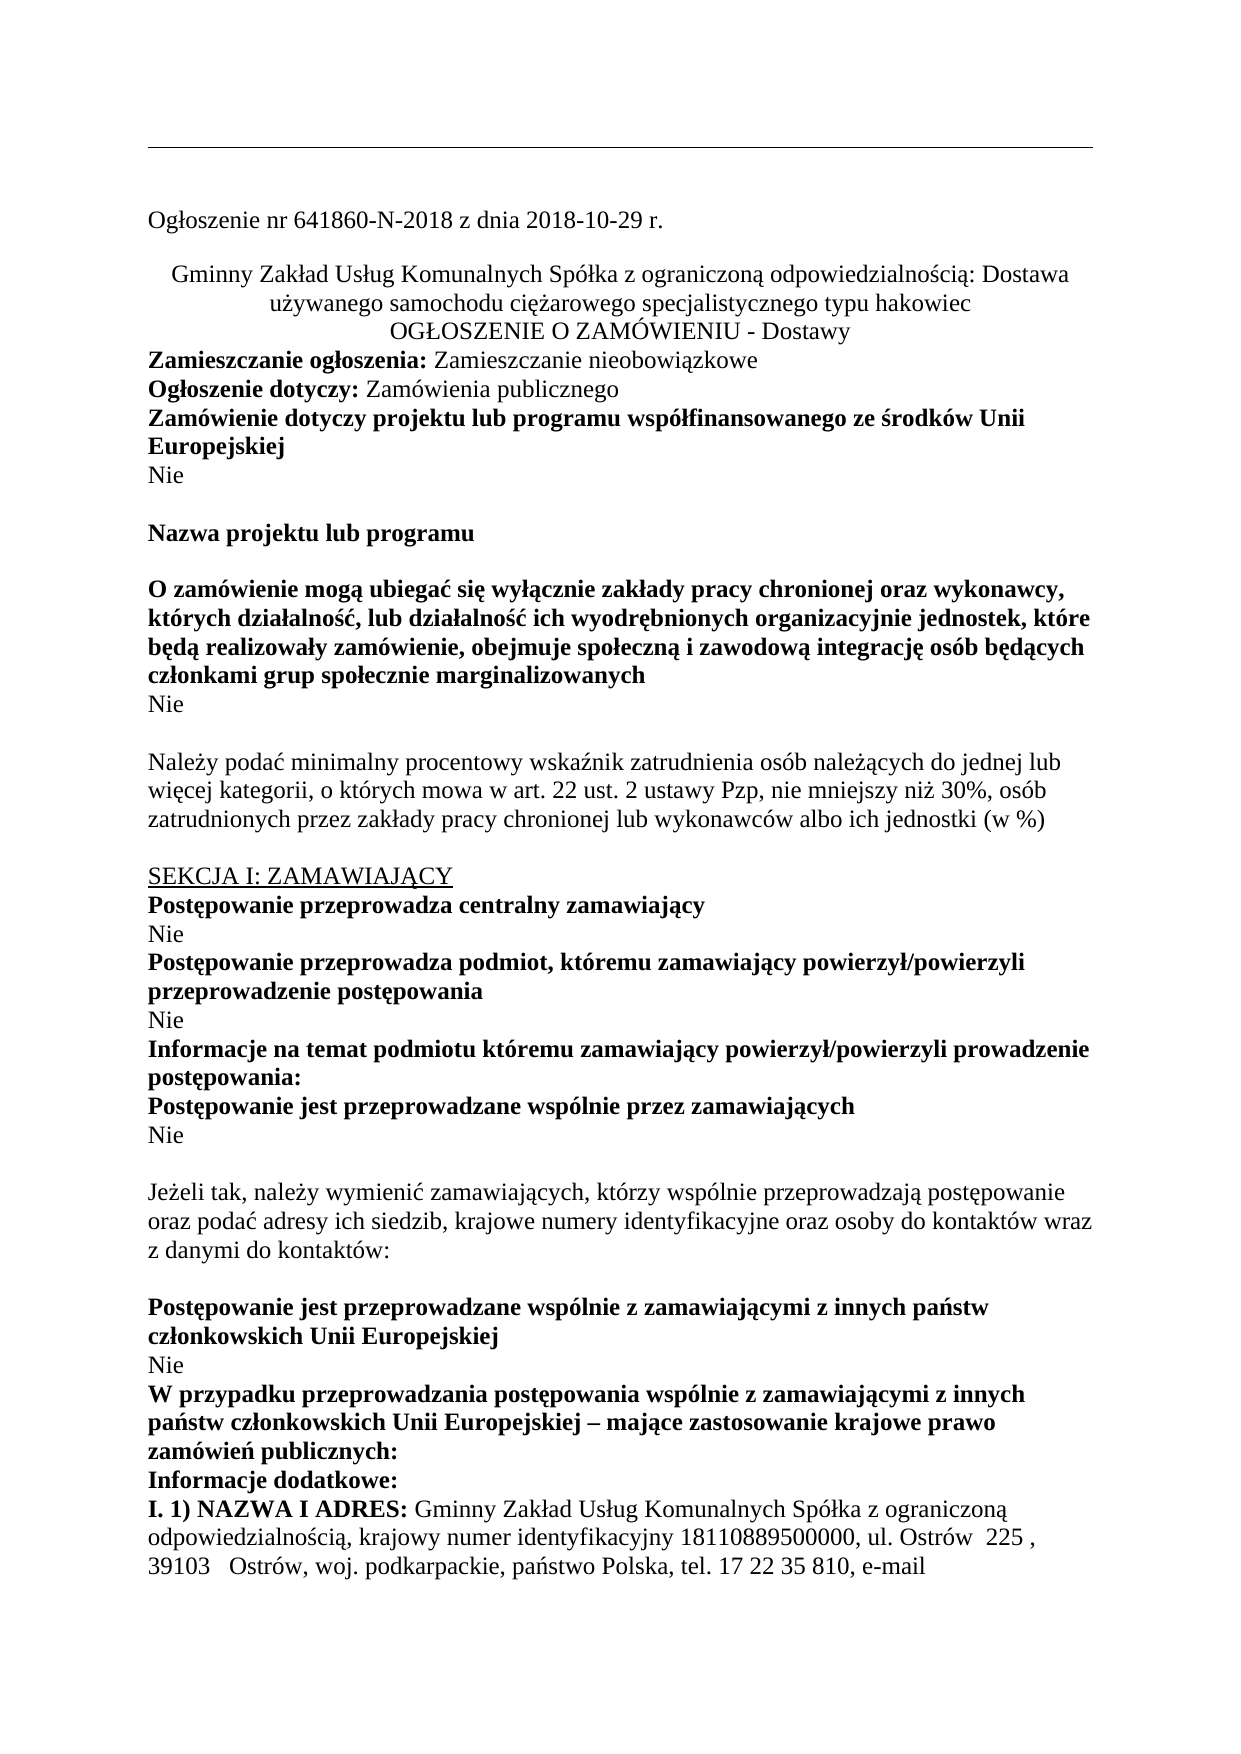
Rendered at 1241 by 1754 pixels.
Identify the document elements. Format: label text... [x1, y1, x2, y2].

text Ogłoszenie dotyczy: Zamówienia publicznego [148, 374, 1093, 403]
text Nie [148, 1120, 1093, 1149]
text Jeżeli tak, należy wymienić zamawiających, którzy wspólnie przeprowadzają postępowanie oraz podać adresy ich siedzib, krajowe numery identyfikacyjne oraz osoby do kontaktów wraz z danymi do kontaktów: Postępowanie jest przeprowadzane wspólnie z zamawiającymi z innych państw członkowskich Unii Europejskiej [148, 1149, 1093, 1350]
text Zamówienie dotyczy projektu lub programu współfinansowanego ze środków Unii Europejskiej [148, 403, 1093, 460]
text SEKCJA I: ZAMAWIAJĄCY [148, 861, 1093, 890]
text Należy podać minimalny procentowy wskaźnik zatrudnienia osób należących do jednej lub więcej kategorii, o których mowa w art. 22 ust. 2 ustawy Pzp, nie mniejszy niż 30%, osób zatrudnionych przez zakłady pracy chronionej lub wykonawców albo ich jednostki (w %) [148, 718, 1093, 861]
text Postępowanie przeprowadza centralny zamawiający [148, 890, 1093, 919]
text Postępowanie przeprowadza podmiot, któremu zamawiający powierzył/powierzyli przeprowadzenie postępowania [148, 947, 1093, 1005]
text Ogłoszenie nr 641860-N-2018 z dnia 2018-10-29 r. [148, 148, 1093, 234]
text Nie [148, 919, 1093, 947]
text Zamieszczanie ogłoszenia: Zamieszczanie nieobowiązkowe [148, 345, 1093, 374]
text Nie [148, 460, 1093, 489]
text Informacje na temat podmiotu któremu zamawiający powierzył/powierzyli prowadzenie postępowania: Postępowanie jest przeprowadzane wspólnie przez zamawiających [148, 1034, 1093, 1120]
text O zamówienie mogą ubiegać się wyłącznie zakłady pracy chronionej oraz wykonawcy, których działalność, lub działalność ich wyodrębnionych organizacyjnie jednostek, które będą realizowały zamówienie, obejmuje społeczną i zawodową integrację osób będących członkami grup społecznie marginalizowanych [148, 574, 1093, 689]
text Nie [148, 689, 1093, 718]
text Nazwa projektu lub programu [148, 489, 1093, 574]
text Gminny Zakład Usług Komunalnych Spółka z ograniczoną odpowiedzialnością: Dostawa używanego samochodu ciężarowego specjalistycznego typu hakowiec OGŁOSZENIE O ZAMÓWIENIU - Dostawy [148, 259, 1093, 345]
text Nie [148, 1005, 1093, 1034]
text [148, 1494, 1093, 1580]
text W przypadku przeprowadzania postępowania wspólnie z zamawiającymi z innych państw członkowskich Unii Europejskiej – mające zastosowanie krajowe prawo zamówień publicznych: Informacje dodatkowe: [148, 1379, 1093, 1494]
text Nie [148, 1350, 1093, 1379]
